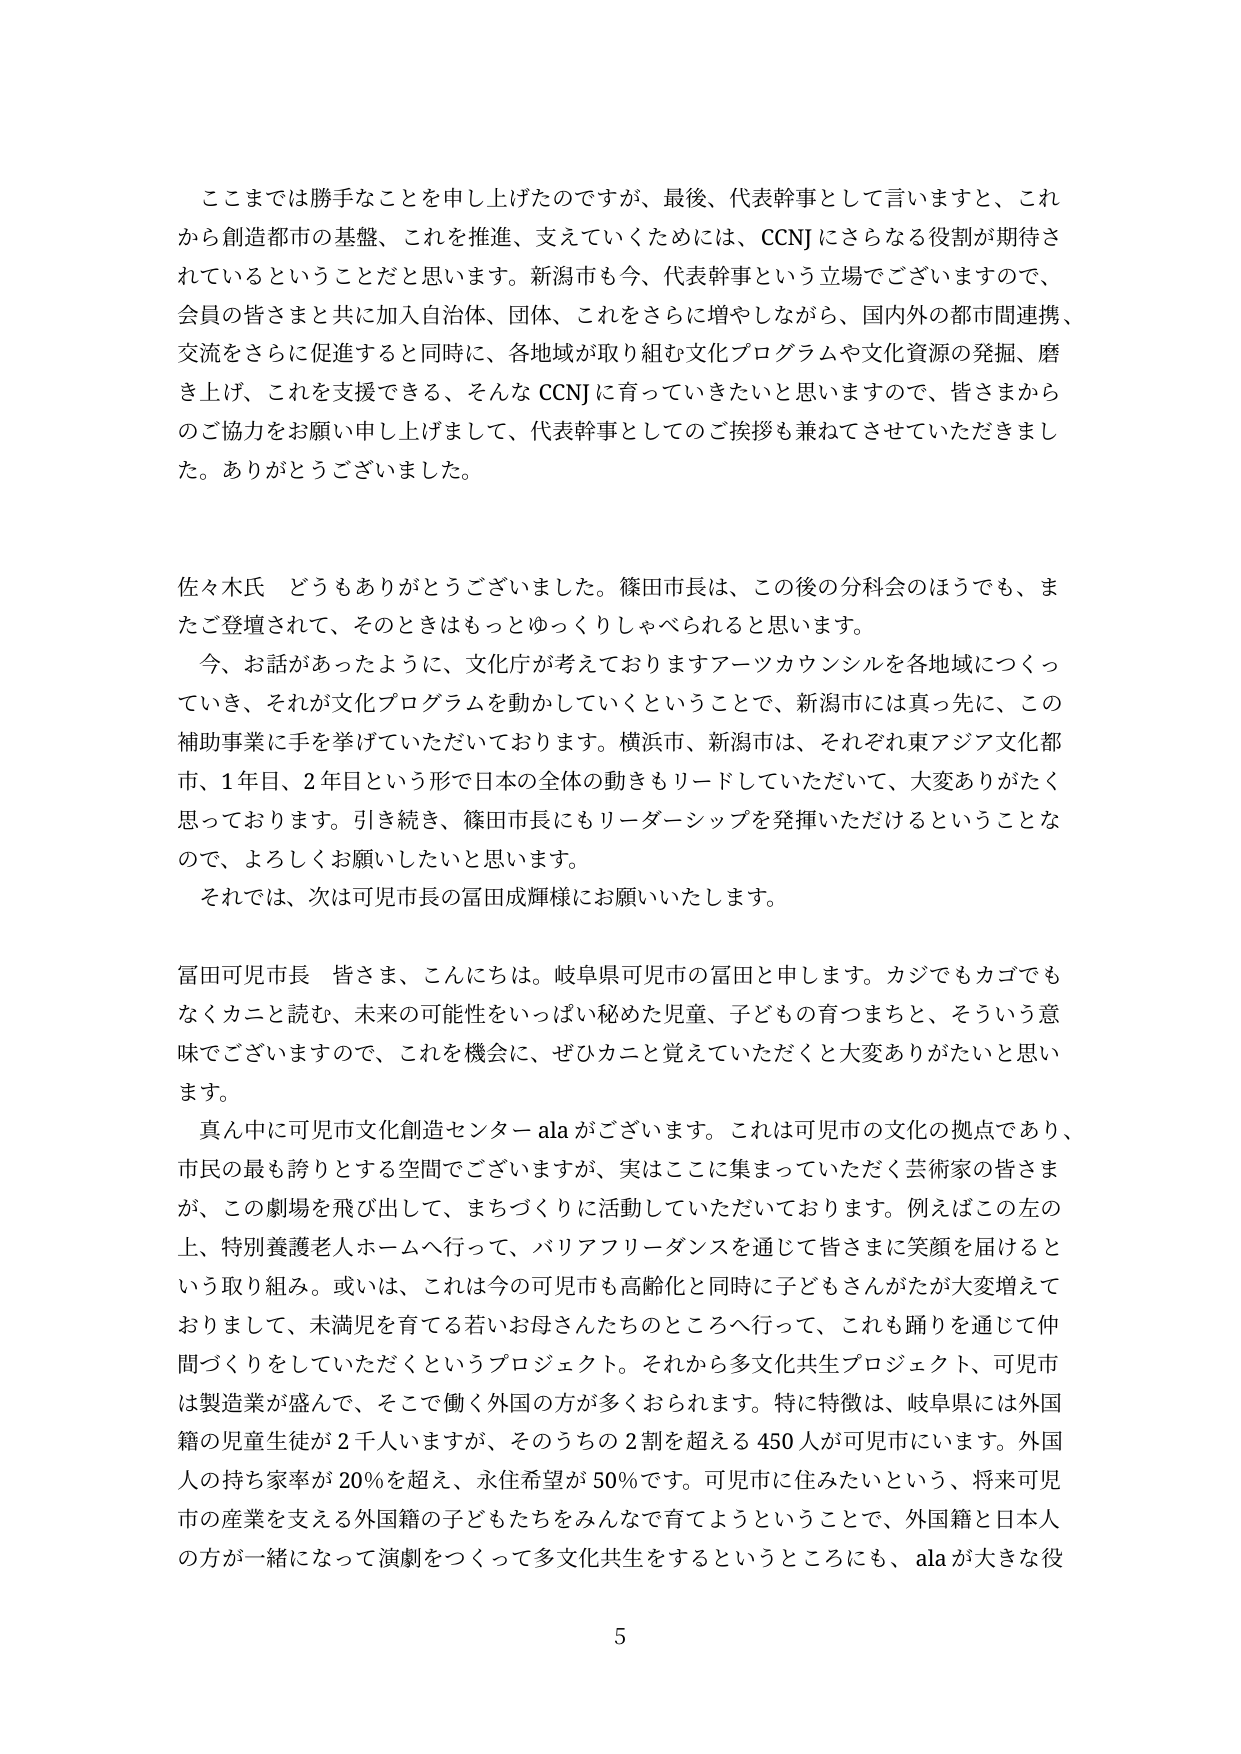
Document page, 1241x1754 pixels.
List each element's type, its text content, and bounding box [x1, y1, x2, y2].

text それでは、次は可児市長の冨田成輝様にお願いいたします。 [177, 877, 1063, 916]
text ここまでは勝手なことを申し上げたのですが、最後、代表幹事として言いますと、これから創造都市の基盤、これを推進、支えていくためには、CCNJにさらなる役割が期待されているということだと思います。新潟市も今、代表幹事という立場でございますので、会員の皆さまと共に加入自治体、団体、これをさらに増やしながら、国内外の都市間連携、交流をさらに促進すると同時に、各地域が取り組む文化プログラムや文化資源の発掘、磨き上げ、これを支援できる、そんなCCNJに育っていきたいと思いますので、皆さまからのご協力をお願い申し上げまして、代表幹事としてのご挨拶も兼ねてさせていただきました。ありがとうございました。 [177, 178, 1063, 488]
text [177, 1110, 1063, 1576]
text 今、お話があったように、文化庁が考えておりますアーツカウンシルを各地域につくっていき、それが文化プログラムを動かしていくということで、新潟市には真っ先に、この補助事業に手を挙げていただいております。横浜市、新潟市は、それぞれ東アジア文化都市、1年目、2年目という形で日本の全体の動きもリードしていただいて、大変ありがたく思っております。引き続き、篠田市長にもリーダーシップを発揮いただけるということなので、よろしくお願いしたいと思います。 [177, 644, 1063, 877]
text 冨田可児市長 皆さま、こんにちは。岐阜県可児市の冨田と申します。カジでもカゴでもなくカニと読む、未来の可能性をいっぱい秘めた児童、子どもの育つまちと、そういう意味でございますので、これを機会に、ぜひカニと覚えていただくと大変ありがたいと思います。 [177, 955, 1063, 1110]
text 佐々木氏 どうもありがとうございました。篠田市長は、この後の分科会のほうでも、またご登壇されて、そのときはもっとゆっくりしゃべられると思います。 [177, 566, 1063, 644]
